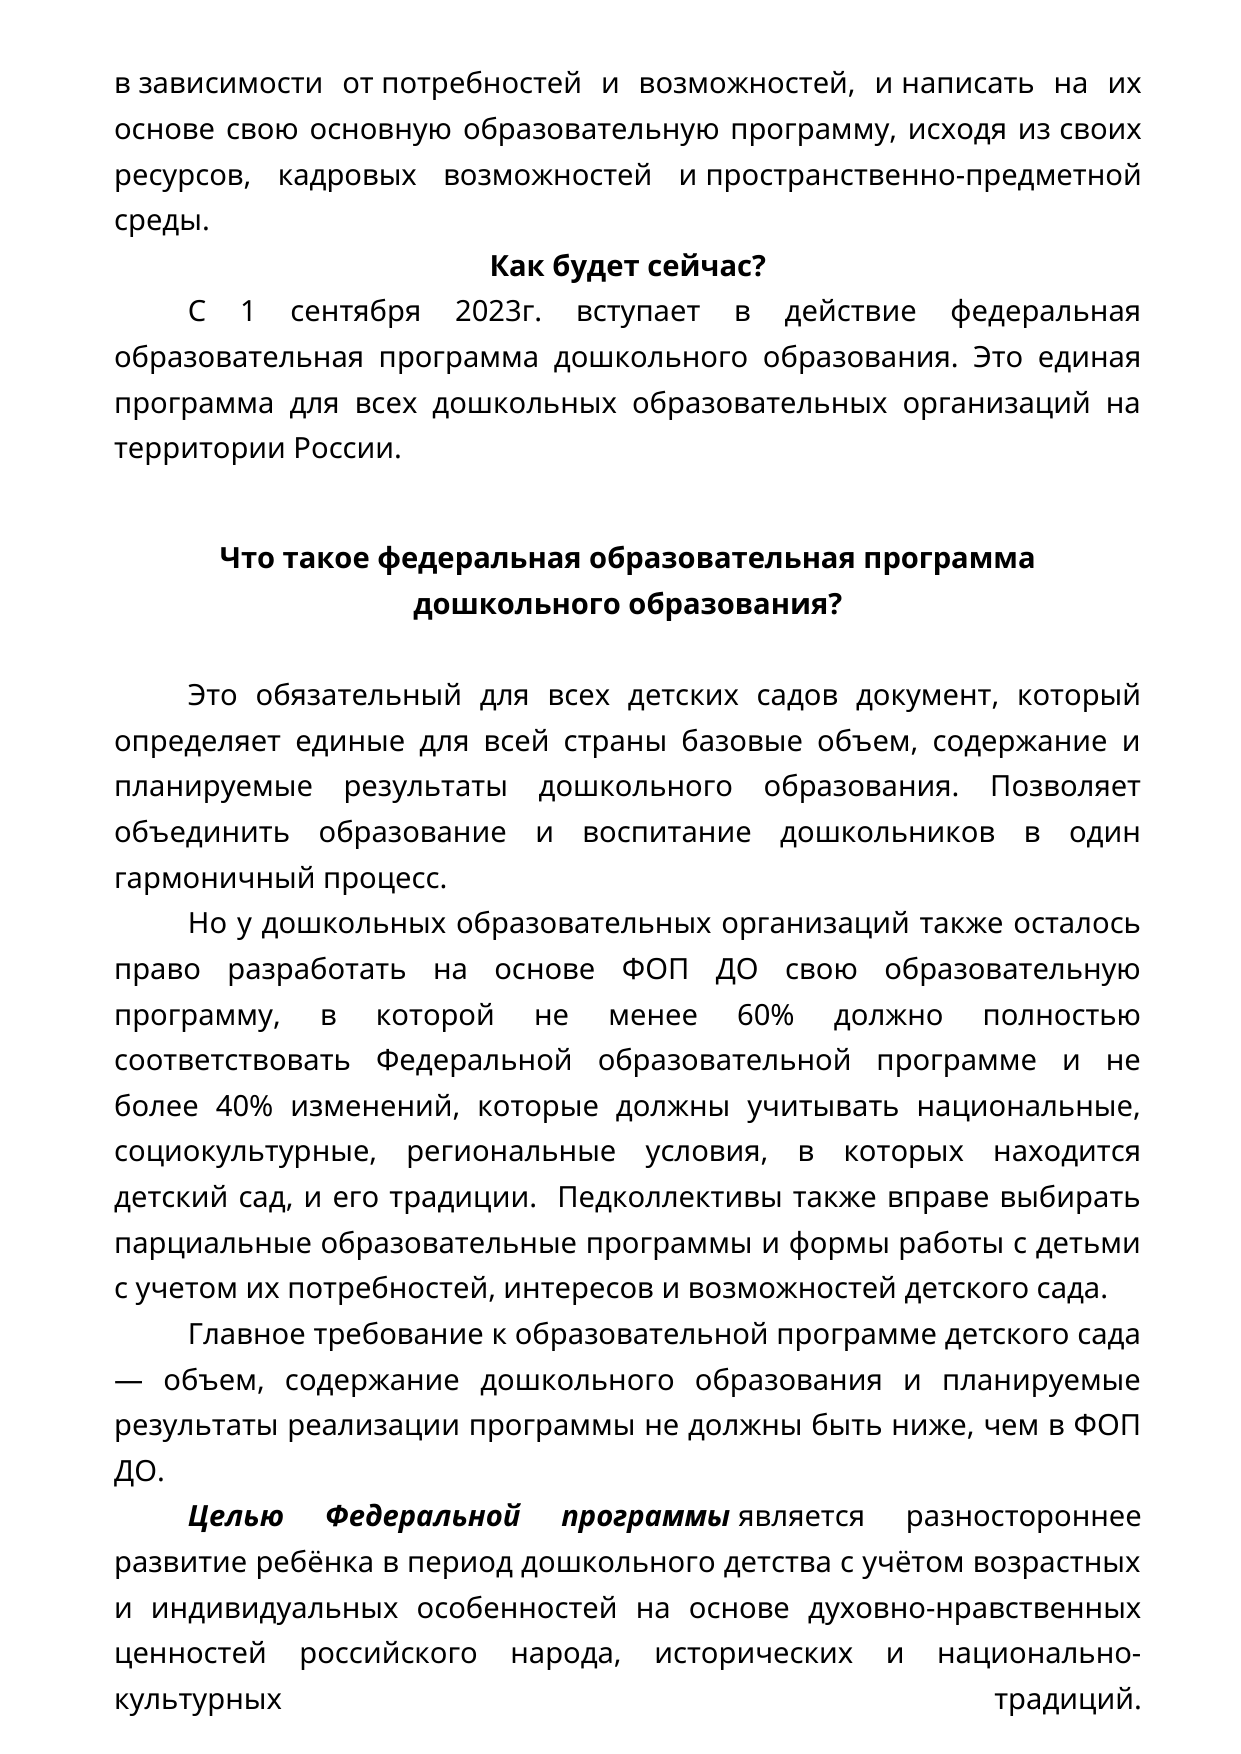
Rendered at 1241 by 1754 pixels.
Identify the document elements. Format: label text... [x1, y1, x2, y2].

text Главное требование к образовательной программе детского сада — объем, содержание дошкольного образования и планируемые результаты реализации программы не должны быть ниже, чем в ФОП ДО. [114, 1313, 1142, 1490]
text Но у дошкольных образовательных организаций также осталось право разработать на основе ФОП ДО свою образовательную программу, в которой не менее 60% должно полностью соответствовать Федеральной образовательной программе и не более 40% изменений, которые должны учитывать национальные, социокультурные, региональные условия, в которых находится детский сад, и его традиции. Педколлективы также вправе выбирать парциальные образовательные программы и формы работы с детьми с учетом их потребностей, интересов и возможностей детского сада. [114, 902, 1142, 1307]
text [114, 62, 1142, 239]
text Как будет сейчас? [114, 245, 1142, 285]
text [114, 1496, 1142, 1718]
text Что такое федеральная образовательная программа дошкольного образования? [114, 537, 1142, 623]
text С 1 сентября 2023г. вступает в действие федеральная образовательная программа дошкольного образования. Это единая программа для всех дошкольных образовательных организаций на территории России. [114, 291, 1142, 467]
text Это обязательный для всех детских садов документ, который определяет единые для всей страны базовые объем, содержание и планируемые результаты дошкольного образования. Позволяет объединить образование и воспитание дошкольников в один гармоничный процесс. [114, 674, 1142, 897]
